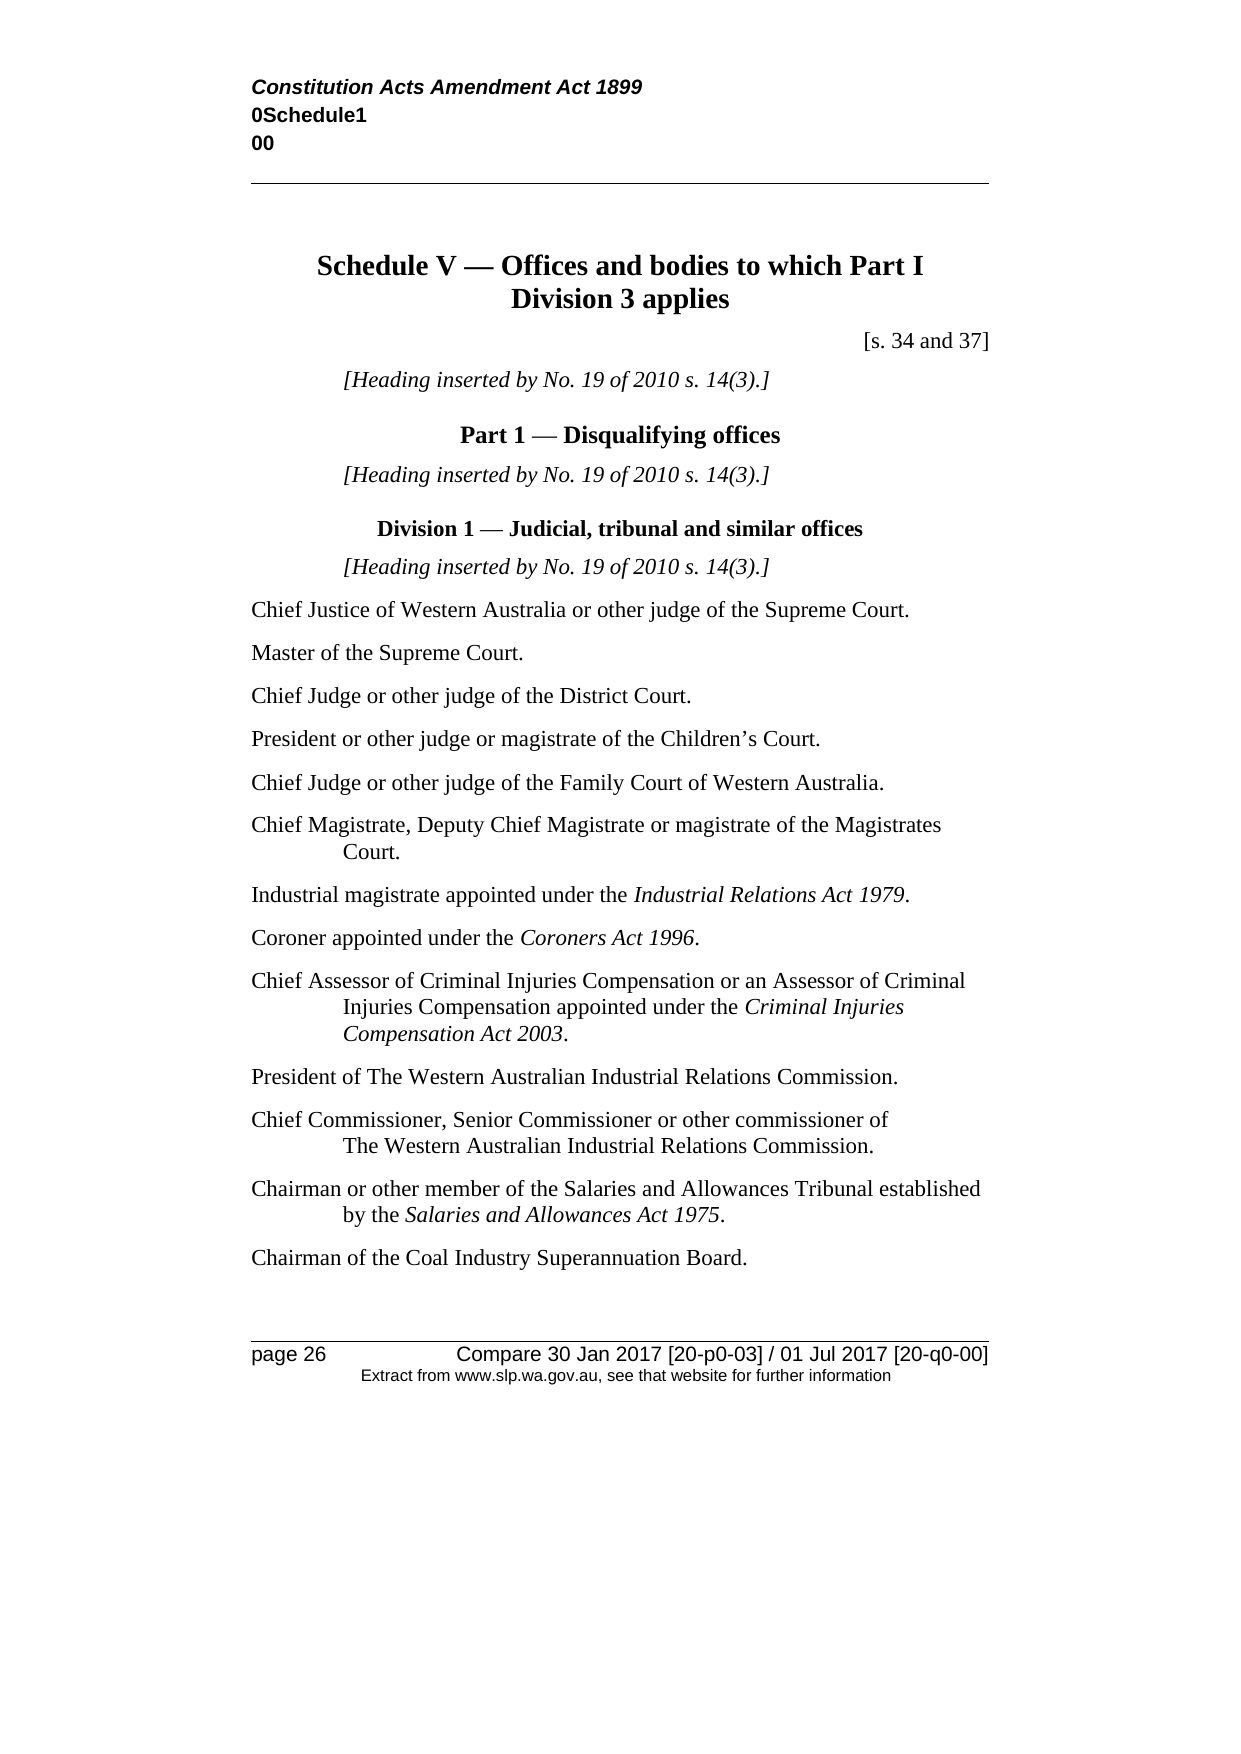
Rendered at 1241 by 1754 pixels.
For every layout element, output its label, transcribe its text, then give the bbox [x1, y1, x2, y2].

text Industrial magistrate appointed under the Industrial Relations Act 1979. [251, 881, 989, 907]
text Chief Magistrate, Deputy Chief Magistrate or magistrate of the . [251, 812, 989, 864]
subtitle [Heading inserted by No. 19 of 2010 s. 14(3).] [251, 553, 989, 580]
text Coroner appointed under the Coroners Act 1996. [251, 924, 989, 950]
subtitle Part 1 — Disqualifying offices [251, 420, 989, 449]
subtitle Schedule V — Offices and bodies to which Part I Division 3 applies [251, 248, 989, 315]
subtitle Division 1 — Judicial, tribunal and similar offices [251, 514, 989, 541]
text Chief Assessor of Criminal Injuries Compensation or an Assessor of Criminal Injuries Compensation appointed under the Criminal Injuries Compensation Act 2003. [251, 967, 989, 1046]
text President or other judge or magistrate of the Children’s Court. [251, 726, 989, 752]
text Chief Commissioner, Senior Commissioner or other commissioner of The Western Australian Industrial Relations Commission. [251, 1106, 989, 1158]
text Master of the Supreme Court. [251, 639, 989, 666]
subtitle [Heading inserted by No. 19 of 2010 s. 14(3).] [251, 461, 989, 487]
text Chief Judge or other judge of the District Court. [251, 682, 989, 709]
text Chief Justice of Western Australia or other judge of the Supreme Court. [251, 596, 989, 623]
text [s. 34 and 37] [251, 328, 989, 354]
text Chairman or other member of the Salaries and Allowances Tribunal established by the Salaries and Allowances Act 1975. [251, 1175, 989, 1228]
text Chief Judge or other judge of the Family Court of Western Australia. [251, 768, 989, 795]
text President of The Western Australian Industrial Relations Commission. [251, 1063, 989, 1089]
text Chairman of the Coal Industry Superannuation Board. [251, 1244, 989, 1271]
subtitle [Heading inserted by No. 19 of 2010 s. 14(3).] [251, 366, 989, 393]
